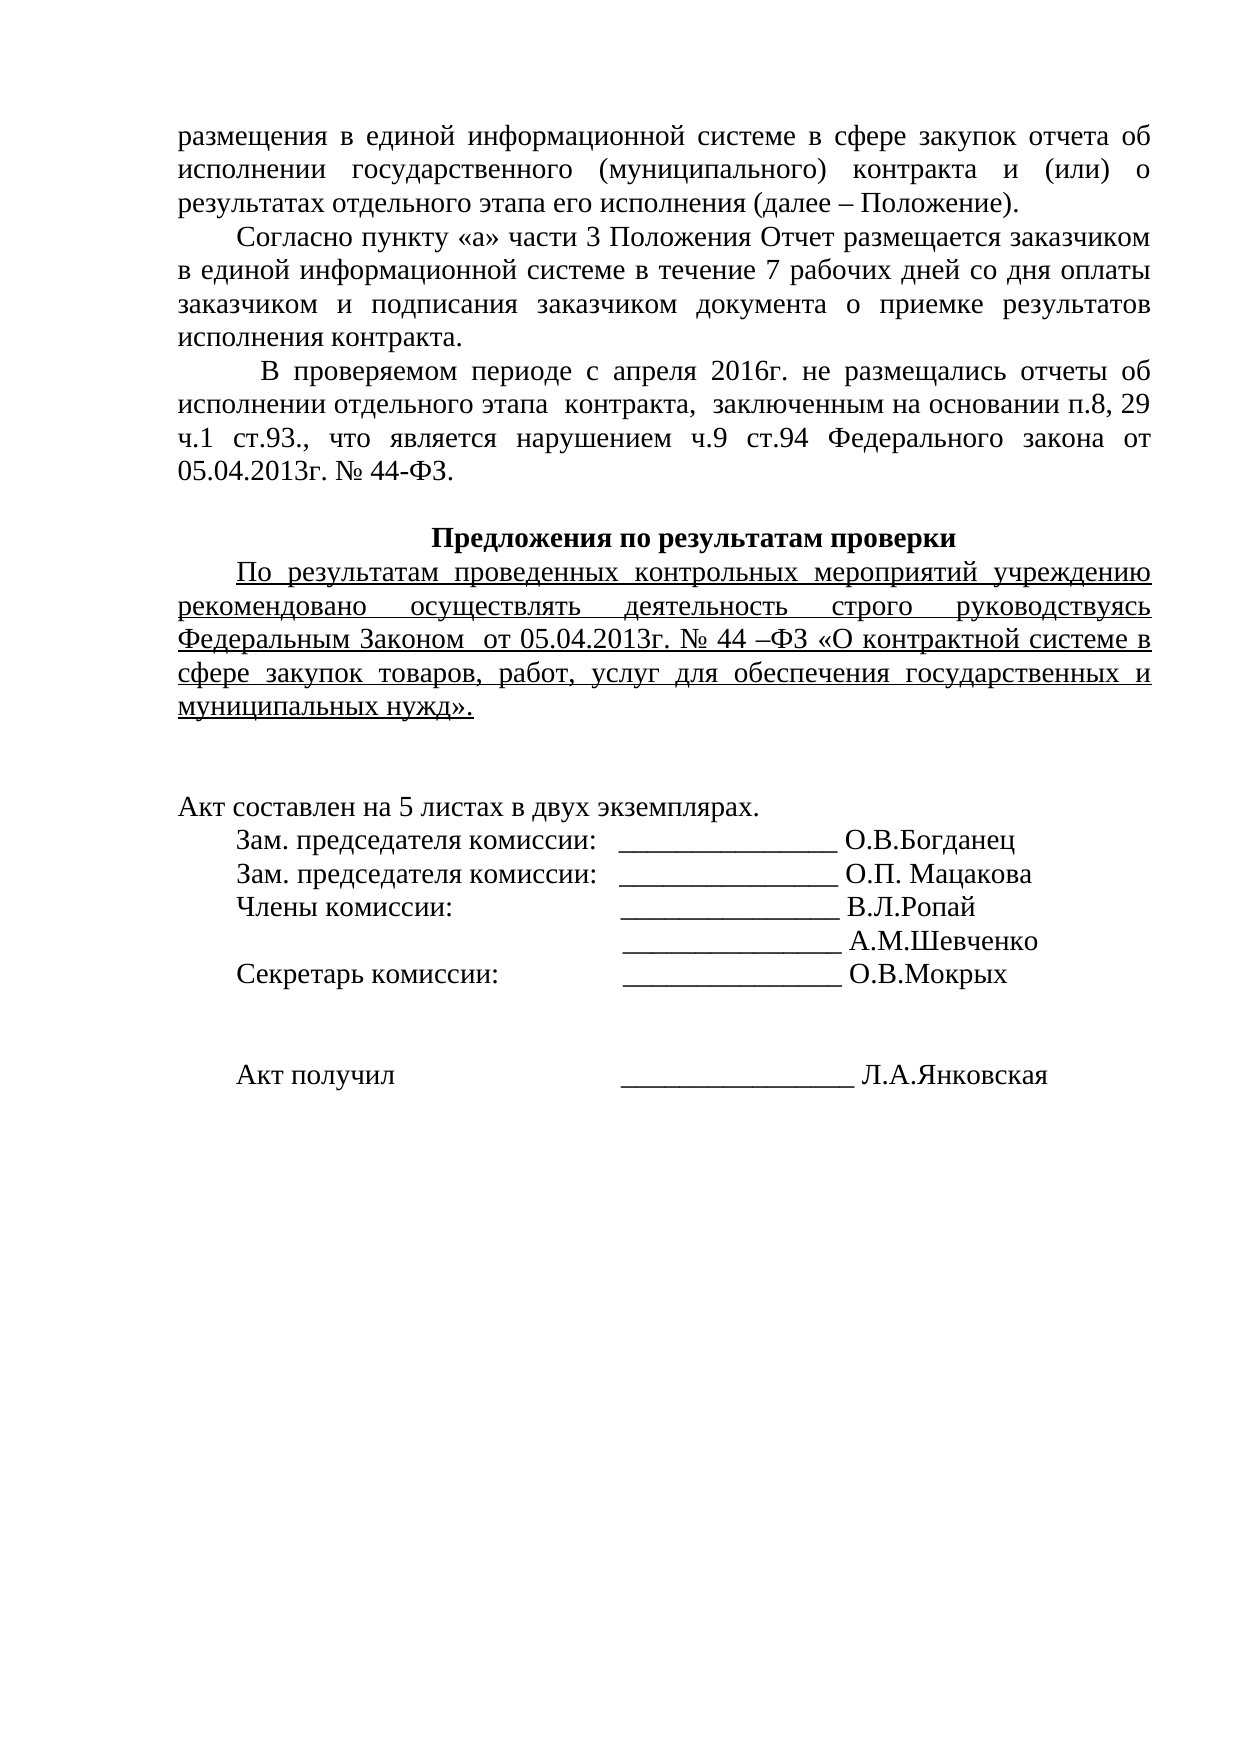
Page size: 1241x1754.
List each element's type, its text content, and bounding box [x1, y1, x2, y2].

text В проверяемом периоде с апреля 2016г. не размещались отчеты об исполнении отдельного этапа контракта, заключенным на основании п.8, 29 ч.1 ст.93., что является нарушением ч.9 ст.94 Федерального закона от 05.04.2013г. № 44-ФЗ. [177, 353, 1152, 487]
text Зам. председателя комиссии: _______________ О.В.Богданец [177, 822, 1152, 856]
text Акт получил ________________ Л.А.Янковская [177, 1057, 1152, 1091]
text По результатам проведенных контрольных мероприятий учреждению рекомендовано осуществлять деятельность строго руководствуясь Федеральным Законом от 05.04.2013г. № 44 –ФЗ «О контрактной системе в сфере закупок товаров, работ, услуг для обеспечения государственных и муниципальных нужд». [177, 685, 1152, 722]
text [177, 118, 1152, 219]
text Акт составлен на 5 листах в двух экземплярах. [177, 789, 1152, 822]
text Зам. председателя комиссии: _______________ О.П. Мацакова [177, 856, 1152, 889]
text По результатам проведенных контрольных мероприятий учреждению рекомендовано осуществлять деятельность строго руководствуясь Федеральным Законом от 05.04.2013г. № 44 –ФЗ «О контрактной системе в сфере закупок товаров, работ, услуг для обеспечения государственных и муниципальных нужд». [177, 554, 1152, 617]
text Согласно пункту «а» части 3 Положения Отчет размещается заказчиком в единой информационной системе в течение 7 рабочих дней со дня оплаты заказчиком и подписания заказчиком документа о приемке результатов исполнения контракта. [177, 219, 1152, 353]
text По результатам проведенных контрольных мероприятий учреждению рекомендовано осуществлять деятельность строго руководствуясь Федеральным Законом от 05.04.2013г. № 44 –ФЗ «О контрактной системе в сфере закупок товаров, работ, услуг для обеспечения государственных и муниципальных нужд». [177, 651, 1152, 684]
text Секретарь комиссии: _______________ О.В.Мокрых [177, 957, 1152, 990]
text По результатам проведенных контрольных мероприятий учреждению рекомендовано осуществлять деятельность строго руководствуясь Федеральным Законом от 05.04.2013г. № 44 –ФЗ «О контрактной системе в сфере закупок товаров, работ, услуг для обеспечения государственных и муниципальных нужд». [177, 618, 1152, 650]
text _______________ А.М.Шевченко [177, 923, 1152, 957]
text Члены комиссии: _______________ В.Л.Ропай [177, 889, 1152, 923]
text Предложения по результатам проверки [177, 521, 1152, 554]
